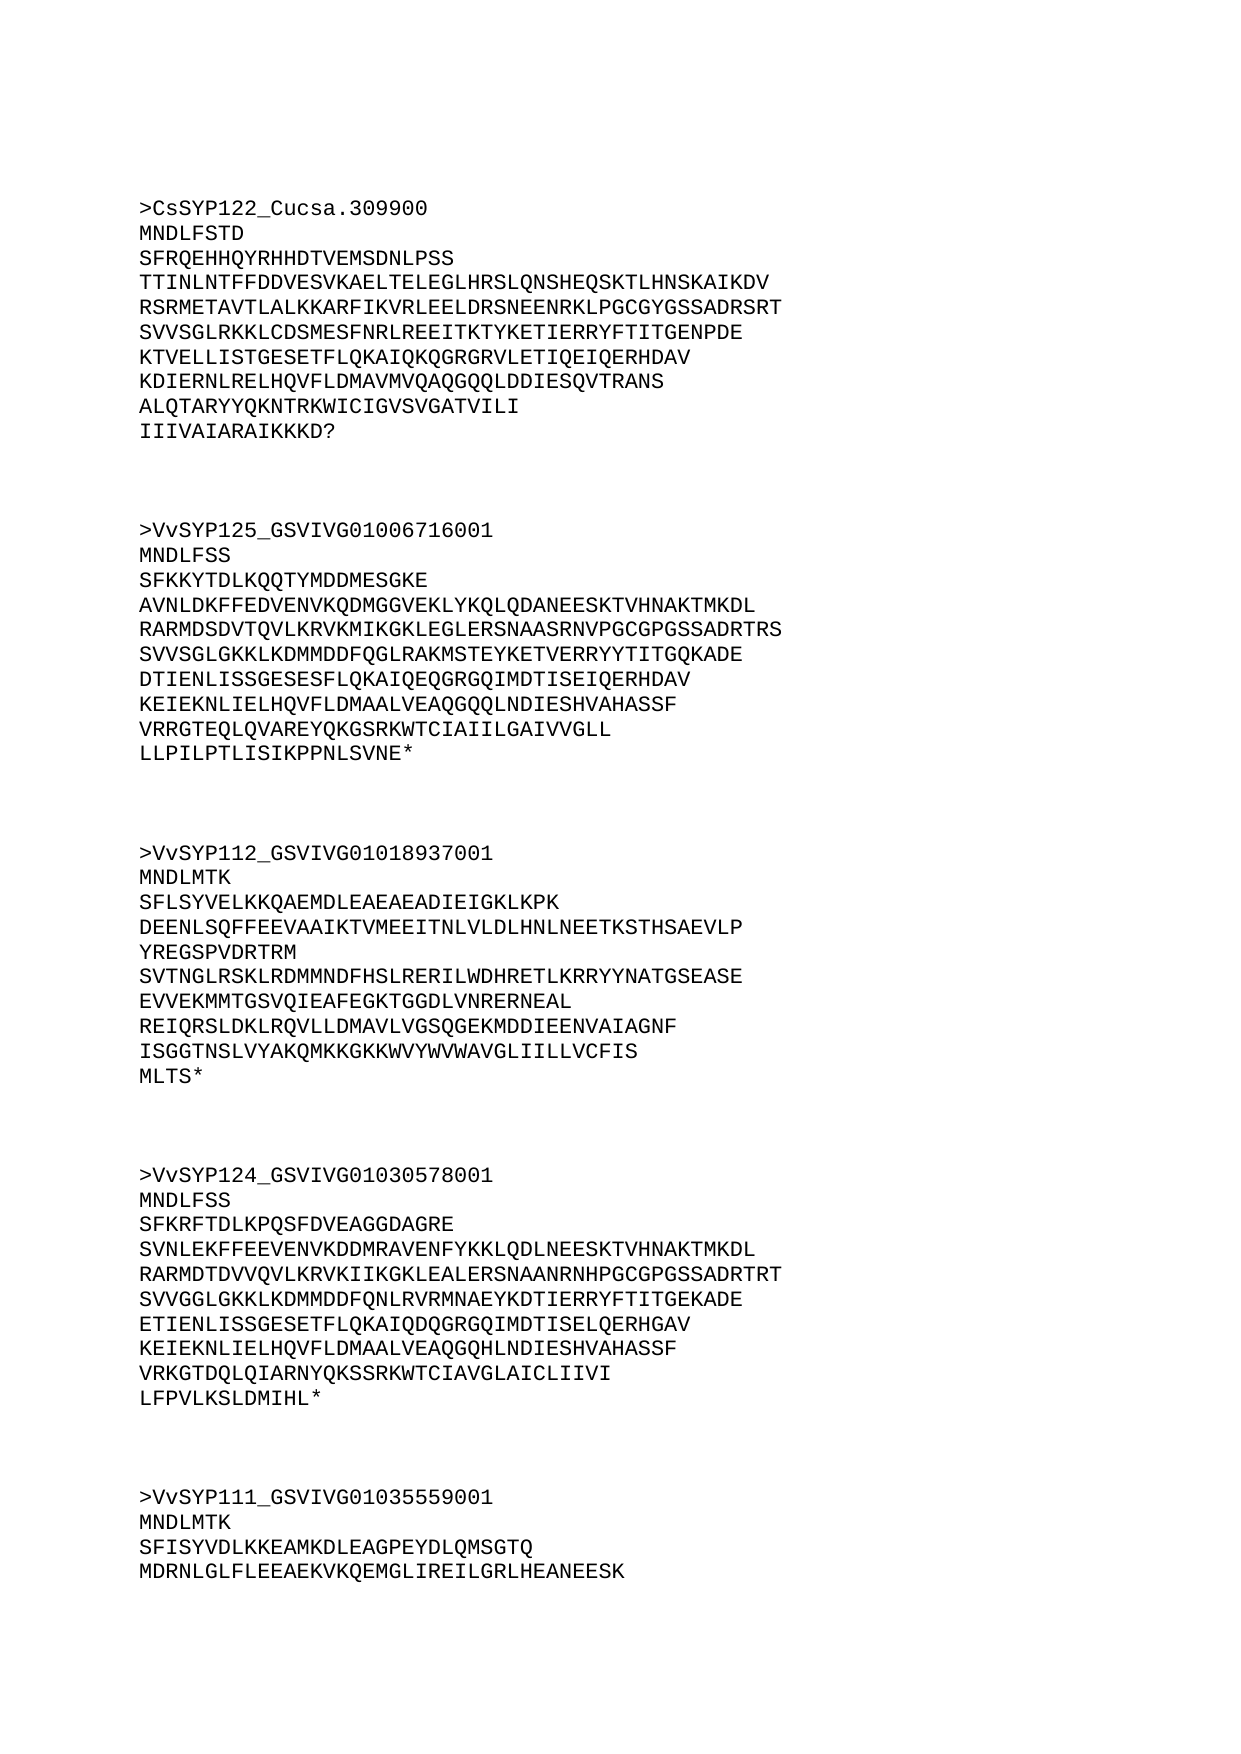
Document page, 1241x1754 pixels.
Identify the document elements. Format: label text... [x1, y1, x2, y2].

text SFKKYTDLKQQTYMDDMESGKE [139, 569, 1101, 594]
text SVVSGLGKKLKDMMDDFQGLRAKMSTEYKETVERRYYTITGQKADE [139, 643, 1101, 668]
text KEIEKNLIELHQVFLDMAALVEAQGQQLNDIESHVAHASSF [139, 693, 1101, 718]
text >VvSYP111_GSVIVG01035559001 [139, 1486, 1101, 1511]
text KDIERNLRELHQVFLDMAVMVQAQGQQLDDIESQVTRANS [139, 371, 1101, 396]
text REIQRSLDKLRQVLLDMAVLVGSQGEKMDDIEENVAIAGNF [139, 1015, 1101, 1040]
text DEENLSQFFEEVAAIKTVMEEITNLVLDLHNLNEETKSTHSAEVLP [139, 916, 1101, 941]
text MNDLFSS [139, 1189, 1101, 1214]
text MNDLFSTD [139, 222, 1101, 247]
text YREGSPVDRTRM [139, 941, 1101, 966]
text MNDLMTK [139, 867, 1101, 891]
text MNDLFSS [139, 544, 1101, 569]
text VRKGTDQLQIARNYQKSSRKWTCIAVGLAICLIIVI [139, 1362, 1101, 1387]
text ISGGTNSLVYAKQMKKGKKWVYWVWAVGLIILLVCFIS [139, 1040, 1101, 1065]
text >VvSYP112_GSVIVG01018937001 [139, 842, 1101, 867]
text SVTNGLRSKLRDMMNDFHSLRERILWDHRETLKRRYYNATGSEASE [139, 966, 1101, 991]
text EVVEKMMTGSVQIEAFEGKTGGDLVNRERNEAL [139, 991, 1101, 1015]
text MDRNLGLFLEEAEKVKQEMGLIREILGRLHEANEESK [139, 1561, 1101, 1586]
text SFLSYVELKKQAEMDLEAEAEADIEIGKLKPK [139, 891, 1101, 916]
text AVNLDKFFEDVENVKQDMGGVEKLYKQLQDANEESKTVHNAKTMKDL [139, 594, 1101, 619]
text SFKRFTDLKPQSFDVEAGGDAGRE [139, 1214, 1101, 1238]
text ETIENLISSGESETFLQKAIQDQGRGQIMDTISELQERHGAV [139, 1313, 1101, 1338]
text IIIVAIARAIKKKD? [139, 420, 1101, 445]
text >CsSYP122_Cucsa.309900 [139, 197, 1101, 222]
text DTIENLISSGESESFLQKAIQEQGRGQIMDTISEIQERHDAV [139, 668, 1101, 693]
text SVNLEKFFEEVENVKDDMRAVENFYKKLQDLNEESKTVHNAKTMKDL [139, 1238, 1101, 1263]
text SVVSGLRKKLCDSMESFNRLREEITKTYKETIERRYFTITGENPDE [139, 321, 1101, 346]
text >VvSYP124_GSVIVG01030578001 [139, 1164, 1101, 1189]
text RSRMETAVTLALKKARFIKVRLEELDRSNEENRKLPGCGYGSSADRSRT [139, 296, 1101, 321]
text SVVGGLGKKLKDMMDDFQNLRVRMNAEYKDTIERRYFTITGEKADE [139, 1288, 1101, 1313]
text ALQTARYYQKNTRKWICIGVSVGATVILI [139, 396, 1101, 420]
text KEIEKNLIELHQVFLDMAALVEAQGQHLNDIESHVAHASSF [139, 1338, 1101, 1362]
text MLTS* [139, 1065, 1101, 1090]
text RARMDSDVTQVLKRVKMIKGKLEGLERSNAASRNVPGCGPGSSADRTRS [139, 619, 1101, 643]
text MNDLMTK [139, 1511, 1101, 1536]
text LLPILPTLISIKPPNLSVNE* [139, 743, 1101, 767]
text >VvSYP125_GSVIVG01006716001 [139, 519, 1101, 544]
text LFPVLKSLDMIHL* [139, 1387, 1101, 1412]
text SFISYVDLKKEAMKDLEAGPEYDLQMSGTQ [139, 1536, 1101, 1561]
text TTINLNTFFDDVESVKAELTELEGLHRSLQNSHEQSKTLHNSKAIKDV [139, 272, 1101, 296]
text KTVELLISTGESETFLQKAIQKQGRGRVLETIQEIQERHDAV [139, 346, 1101, 371]
text SFRQEHHQYRHHDTVEMSDNLPSS [139, 247, 1101, 272]
text VRRGTEQLQVAREYQKGSRKWTCIAIILGAIVVGLL [139, 718, 1101, 743]
text RARMDTDVVQVLKRVKIIKGKLEALERSNAANRNHPGCGPGSSADRTRT [139, 1263, 1101, 1288]
